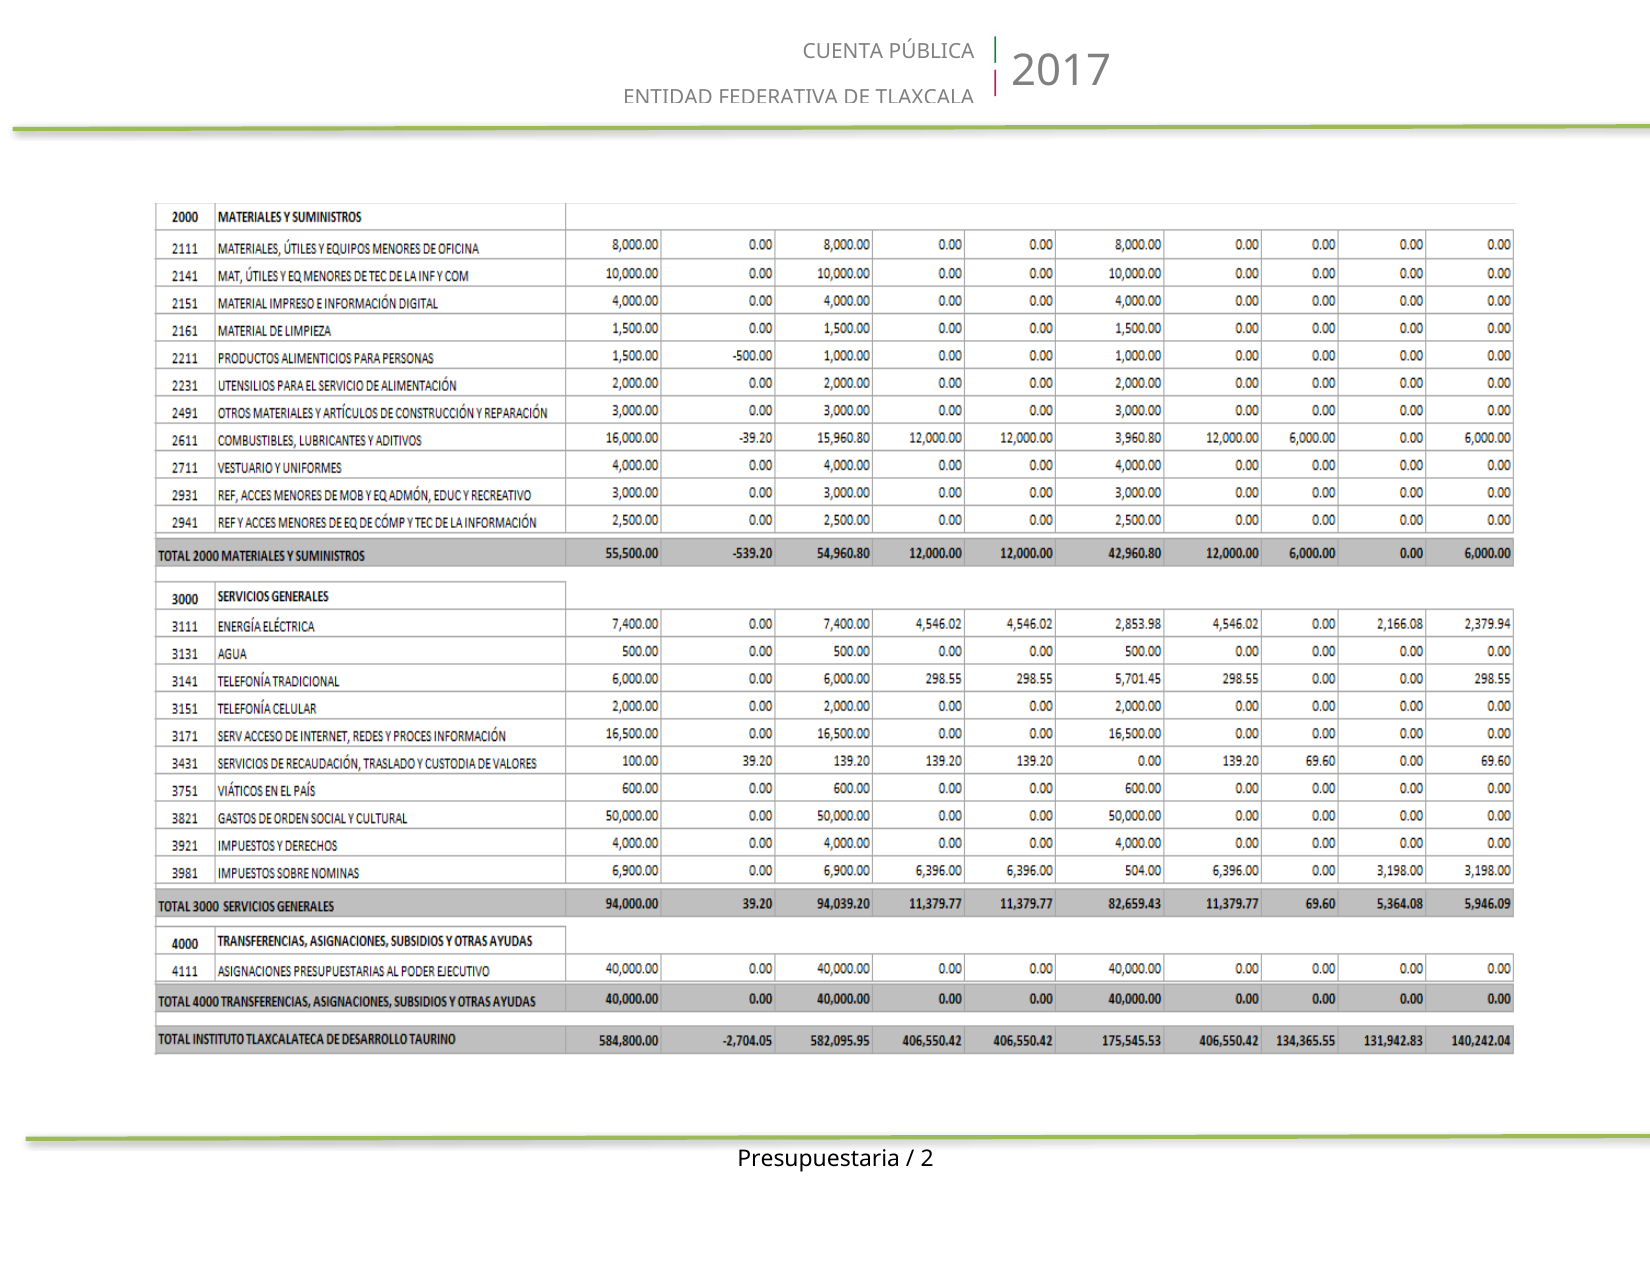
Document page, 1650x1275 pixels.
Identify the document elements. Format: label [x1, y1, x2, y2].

picture [153, 203, 1517, 1055]
picture [989, 28, 1005, 99]
